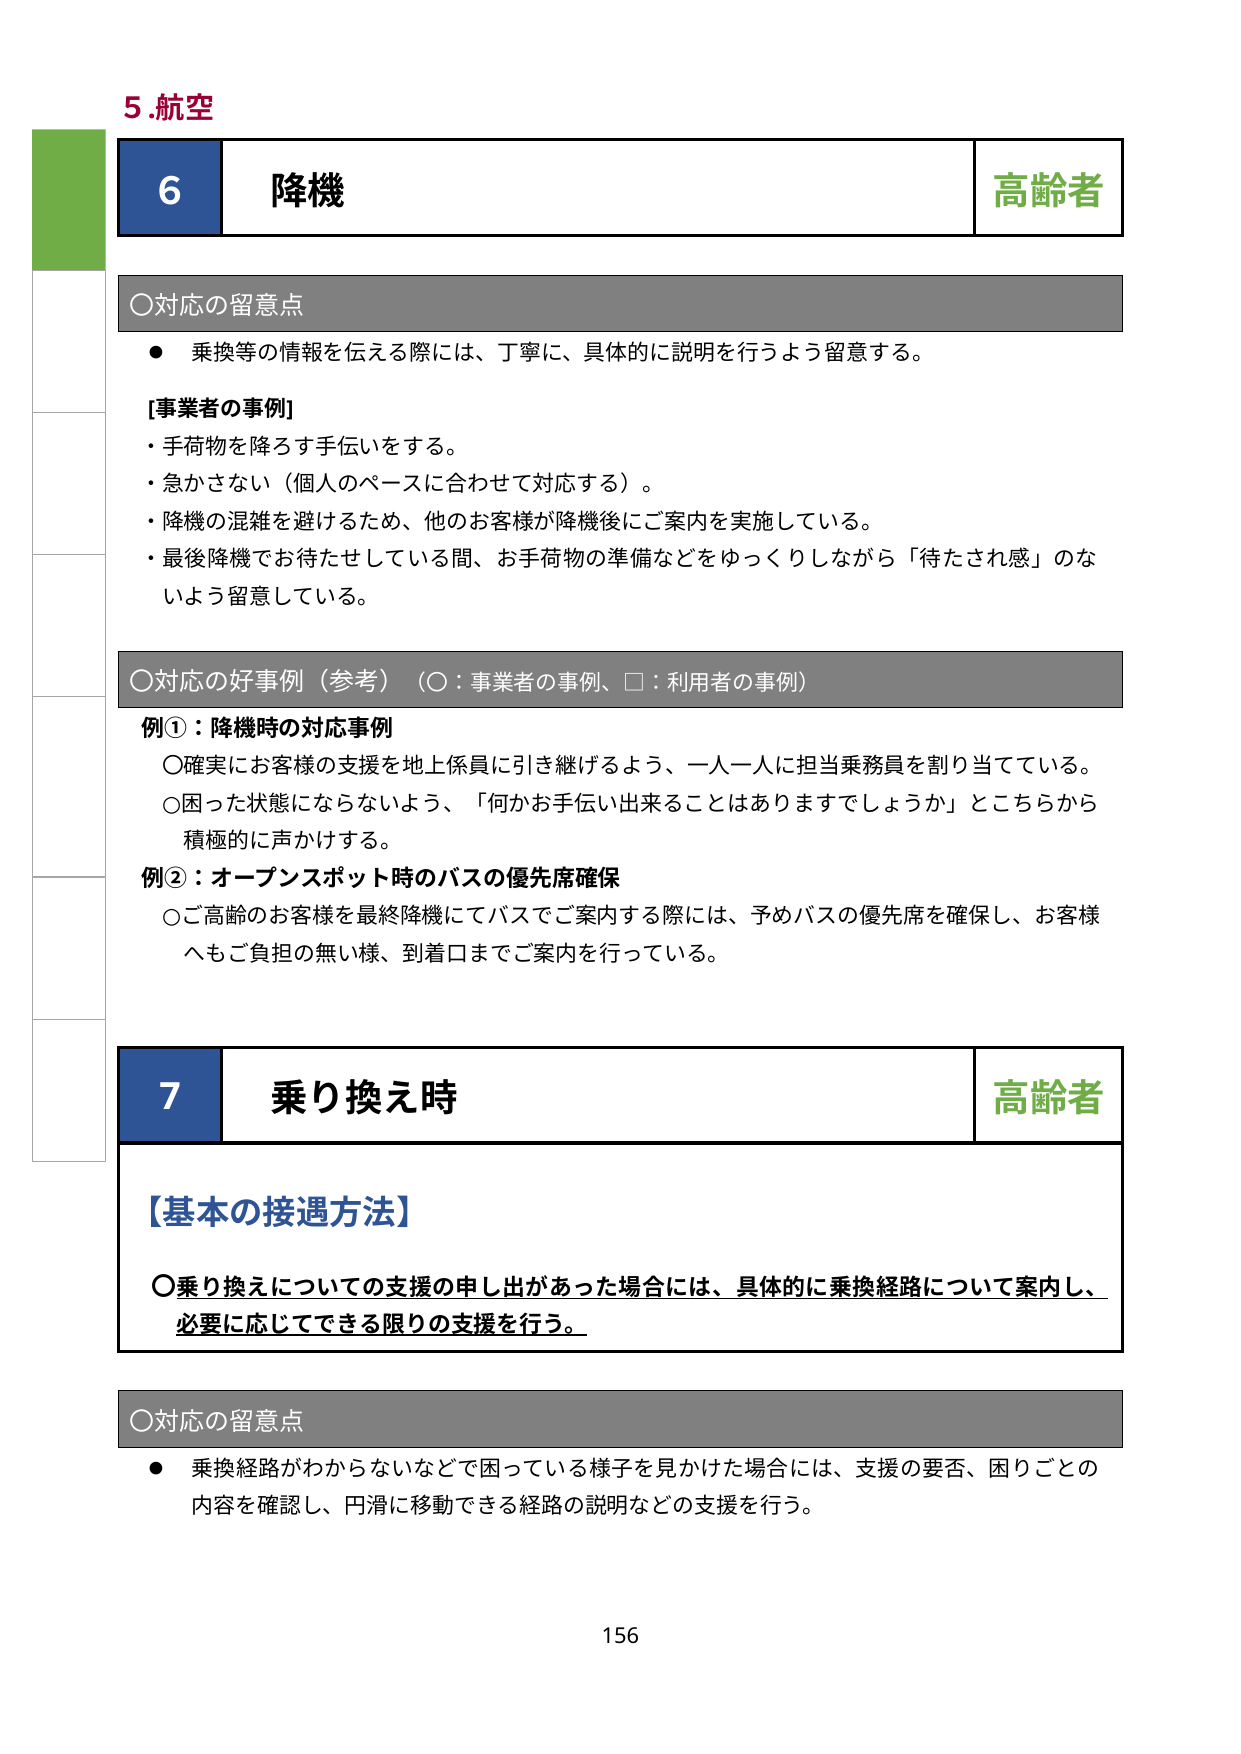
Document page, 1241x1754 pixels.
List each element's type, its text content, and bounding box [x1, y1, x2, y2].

table_cell 【基本の接遇方法】 〇乗り換えについての支援の申し出があった場合には、具体的に乗換経路について案内し、必要に応じてできる限りの支援を行う。 [120, 1145, 1121, 1350]
text ・最後降機でお待たせしている間、お手荷物の準備などをゆっくりしながら「待たされ感」のないよう留意している。 [140, 538, 1100, 613]
text ・手荷物を降ろす手伝いをする。 [140, 426, 1100, 463]
list 乗換等の情報を伝える際には、丁寧に、具体的に説明を行うよう留意する。 [148, 332, 1100, 369]
table_header 降機 [223, 141, 973, 234]
table_header 7 [120, 1049, 220, 1141]
text [事業者の事例] [148, 388, 1100, 426]
text 〇確実にお客様の支援を地上係員に引き継げるよう、一人一人に担当乗務員を割り当てている。 [162, 746, 1100, 783]
list 乗換経路がわからないなどで困っている様子を見かけた場合には、支援の要否、困りごとの内容を確認し、円滑に移動できる経路の説明などの支援を行う。 [148, 1448, 1100, 1523]
table_header 乗り換え時 [223, 1049, 973, 1141]
table_header 〇対応の留意点 [119, 1391, 1122, 1447]
text ・降機の混雑を避けるため、他のお客様が降機後にご案内を実施している。 [140, 501, 1100, 538]
text ○ご高齢のお客様を最終降機にてバスでご案内する際には、予めバスの優先席を確保し、お客様へもご負担の無い様、到着口までご案内を行っている。 [162, 896, 1100, 971]
text ・急かさない（個人のペースに合わせて対応する）。 [140, 463, 1100, 501]
text ○困った状態にならないよう、「何かお手伝い出来ることはありますでしょうか」とこちらから積極的に声かけする。 [162, 783, 1100, 858]
table_header ６ [120, 141, 220, 234]
text 例②：オープンスポット時のバスの優先席確保 [118, 858, 1122, 896]
table_header 高齢者 [976, 1049, 1121, 1141]
table_header 高齢者 [976, 141, 1121, 234]
text 例①：降機時の対応事例 [118, 708, 1122, 746]
table_header 〇対応の好事例（参考）（〇：事業者の事例、□：利用者の事例） [119, 652, 1122, 707]
table_header 〇対応の留意点 [119, 276, 1122, 331]
